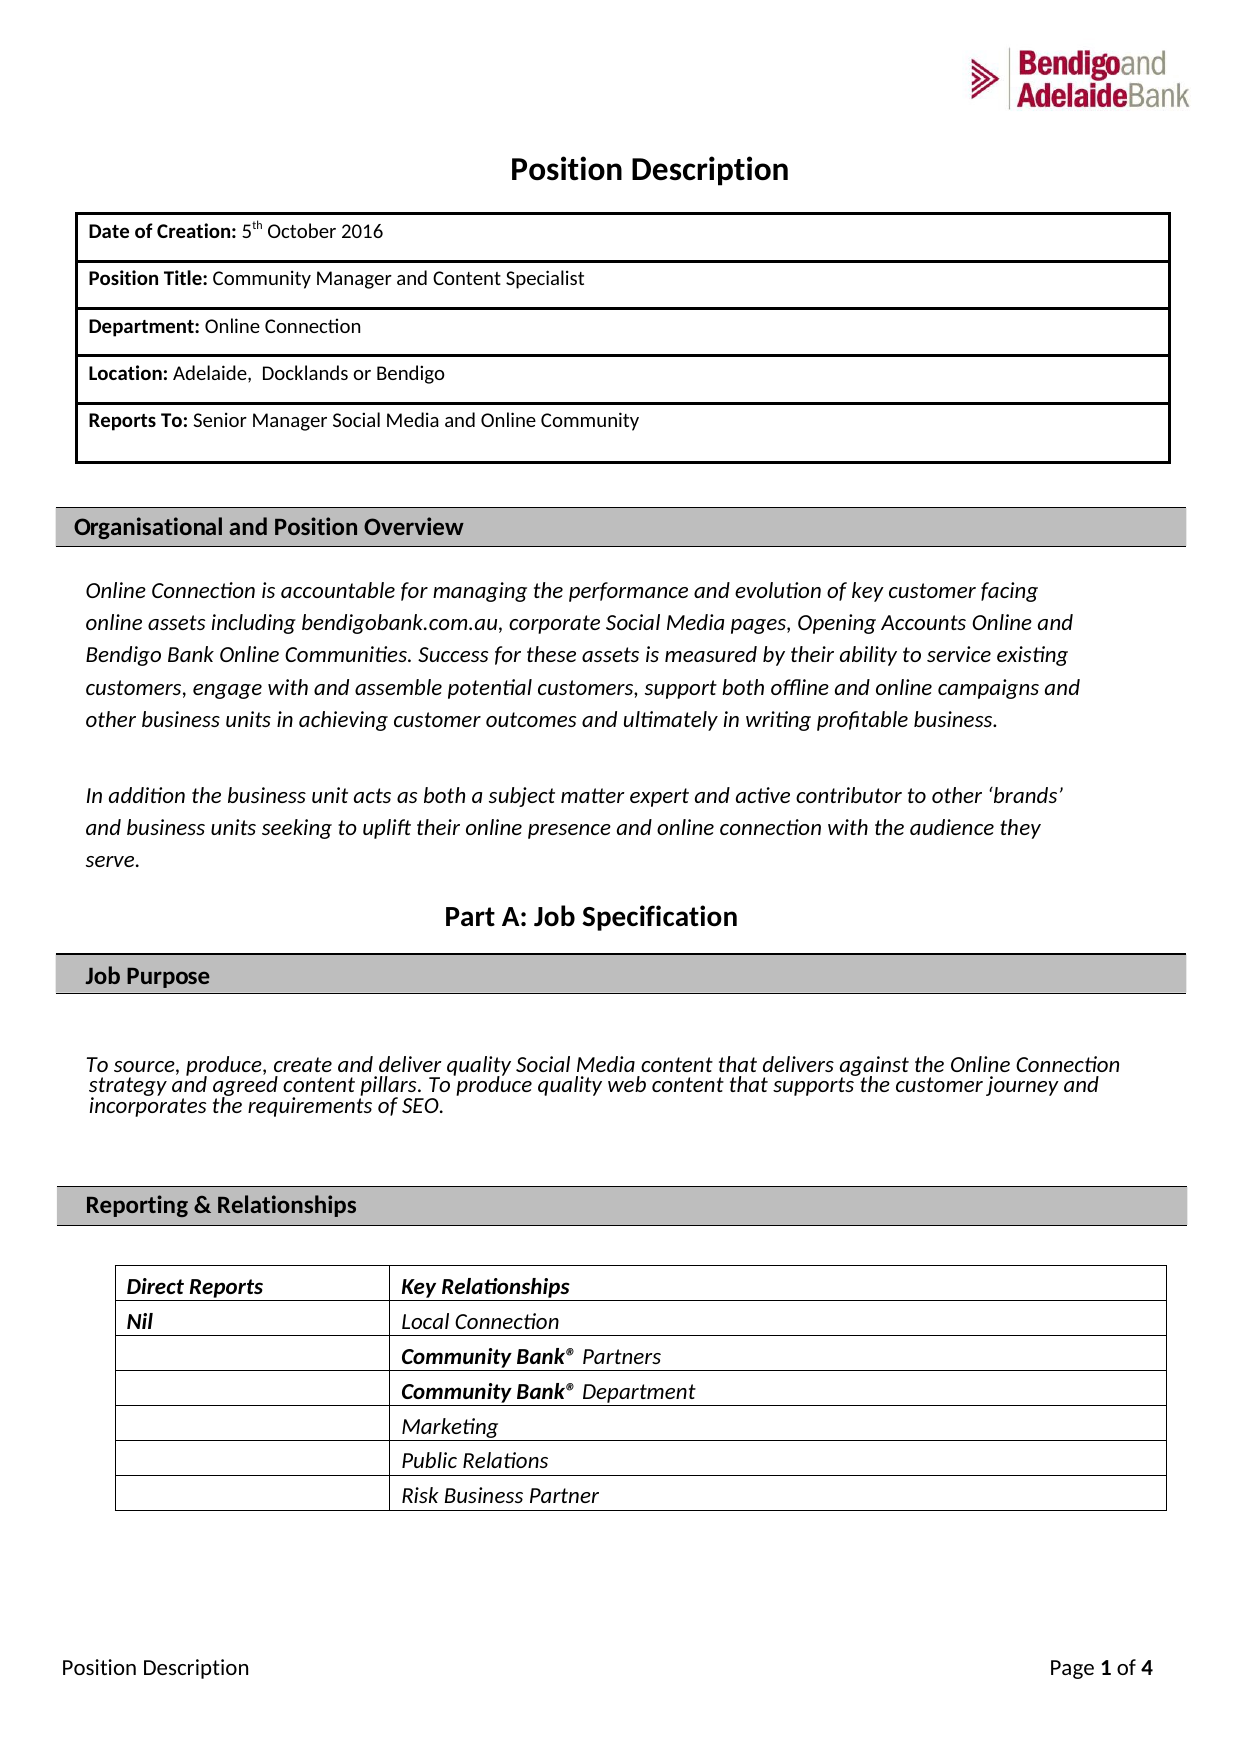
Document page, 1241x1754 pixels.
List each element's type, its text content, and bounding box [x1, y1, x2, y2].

table_header Direct Reports [116, 1266, 389, 1300]
table_cell Community Bank® Partners [390, 1336, 1166, 1370]
table_cell Community Bank® Department [390, 1371, 1166, 1405]
subtitle Part A: Job Specification [74, 898, 1108, 934]
table_cell [116, 1406, 389, 1440]
table_cell Risk Business Partner [390, 1476, 1166, 1509]
table_cell Location: Adelaide, Docklands or Bendigo [78, 357, 1168, 402]
table_cell Department: Online Connection [78, 310, 1168, 354]
table_cell [116, 1441, 389, 1475]
subtitle Organisational and Position Overview [74, 511, 1167, 542]
table_cell Public Relations [390, 1441, 1166, 1475]
table_cell [116, 1336, 389, 1370]
text In addition the business unit acts as both a subject matter expert and active contributor to other ‘brands’ and business units seeking to uplift their online presence and online connection with the audience they serve. [85, 781, 1093, 873]
text Position Description [133, 148, 1167, 189]
table_cell [116, 1476, 389, 1509]
table_cell [116, 1371, 389, 1405]
subtitle Job Purpose [85, 960, 1167, 991]
table_cell Nil [116, 1301, 389, 1335]
subtitle Reporting & Relationships [85, 1189, 1167, 1220]
table_header Date of Creation: 5th October 2016 [78, 215, 1168, 260]
table_cell Local Connection [390, 1301, 1166, 1335]
text Online Connection is accountable for managing the performance and evolution of key customer facing online assets including bendigobank.com.au, corporate Social Media pages, Opening Accounts Online and Bendigo Bank Online Communities. Success for these assets is measured by their ability to service existing customers, engage with and assemble potential customers, support both offline and online campaigns and other business units in achieving customer outcomes and ultimately in writing profitable business. [85, 576, 1093, 733]
picture [950, 26, 1211, 131]
text To source, produce, create and deliver quality Social Media content that delivers against the Online Connection strategy and agreed content pillars. To produce quality web content that supports the customer journey and incorporates the requirements of SEO. [85, 1055, 1167, 1118]
table_cell Position Title: Community Manager and Content Specialist [78, 263, 1168, 307]
table_header Key Relationships [390, 1266, 1166, 1300]
table_cell [78, 453, 1168, 461]
table_cell Marketing [390, 1406, 1166, 1440]
table_cell Reports To: Senior Manager Social Media and Online Community [78, 405, 1168, 449]
